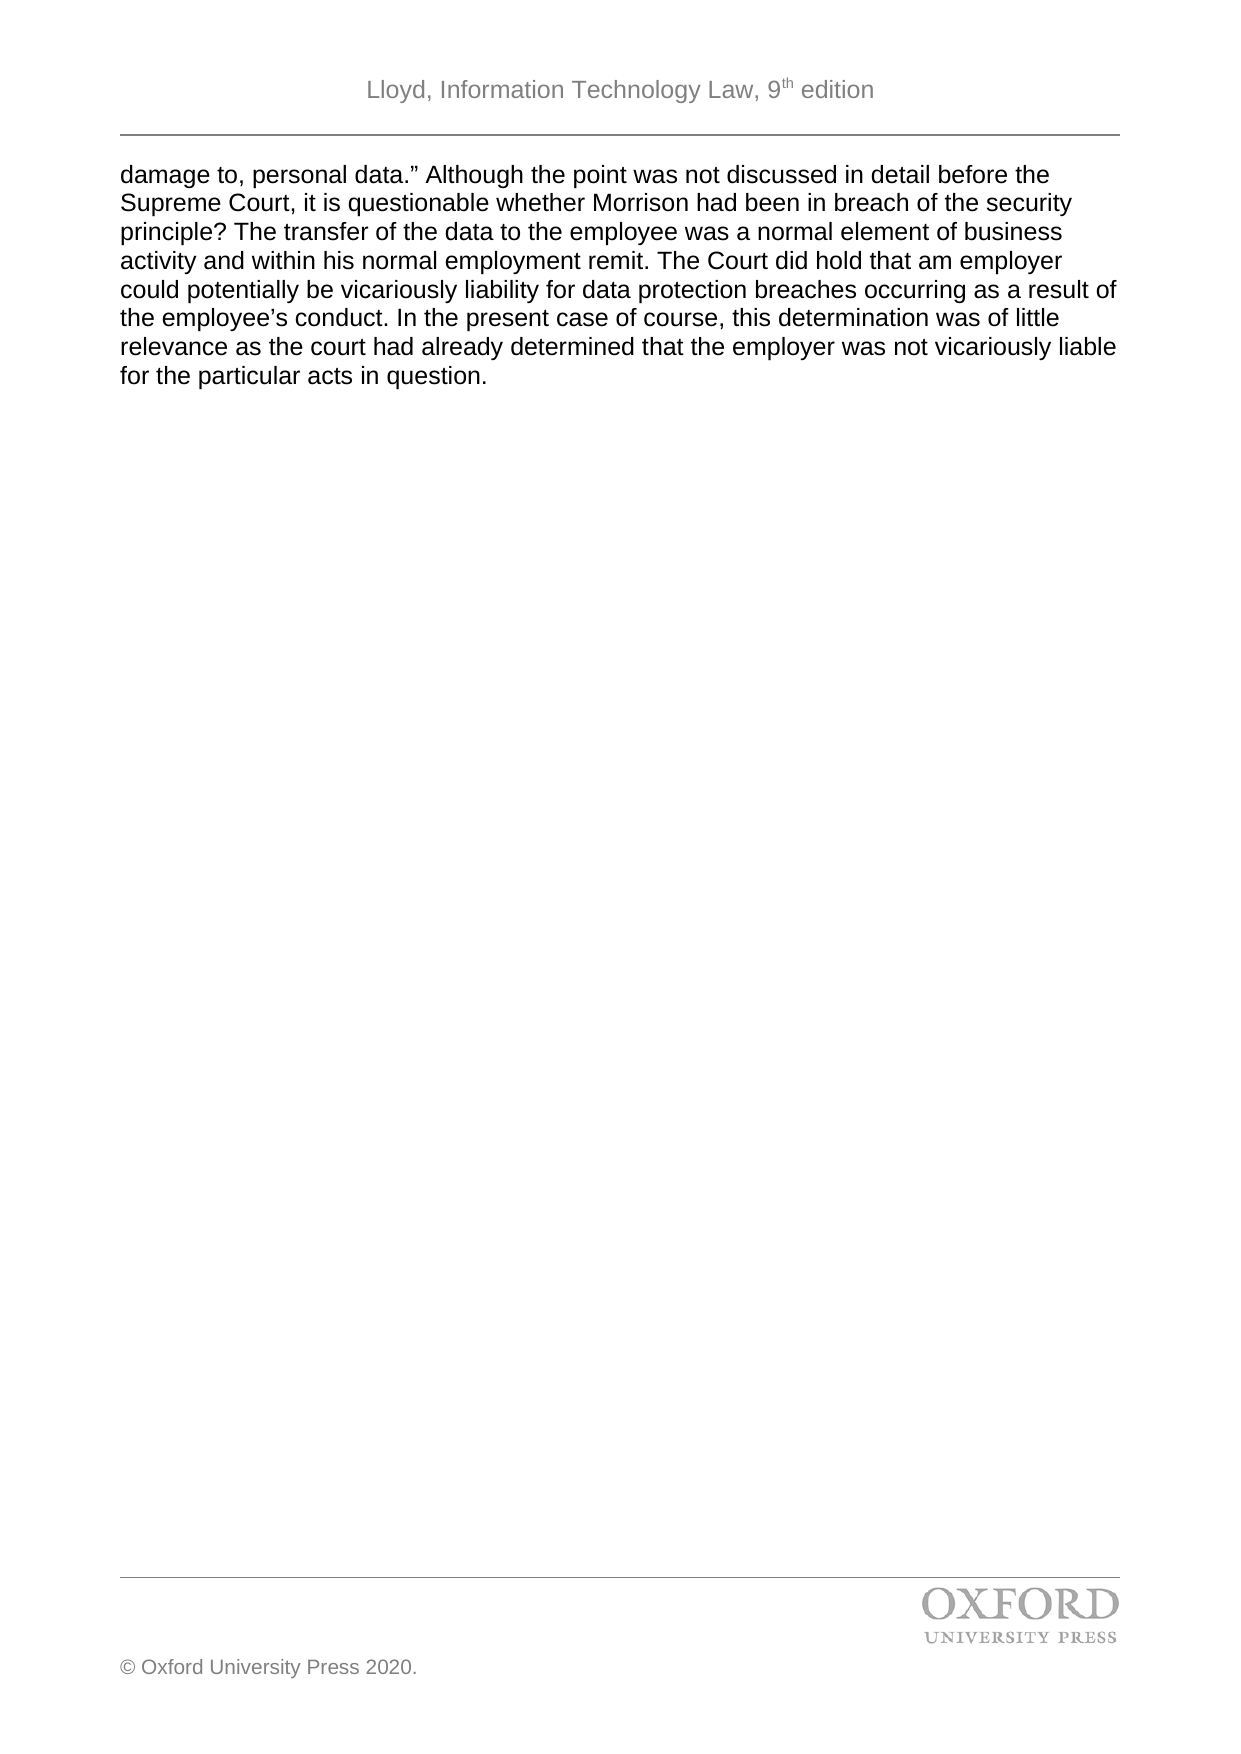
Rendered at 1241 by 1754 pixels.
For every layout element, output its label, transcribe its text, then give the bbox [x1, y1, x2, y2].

picture [920, 1580, 1121, 1655]
